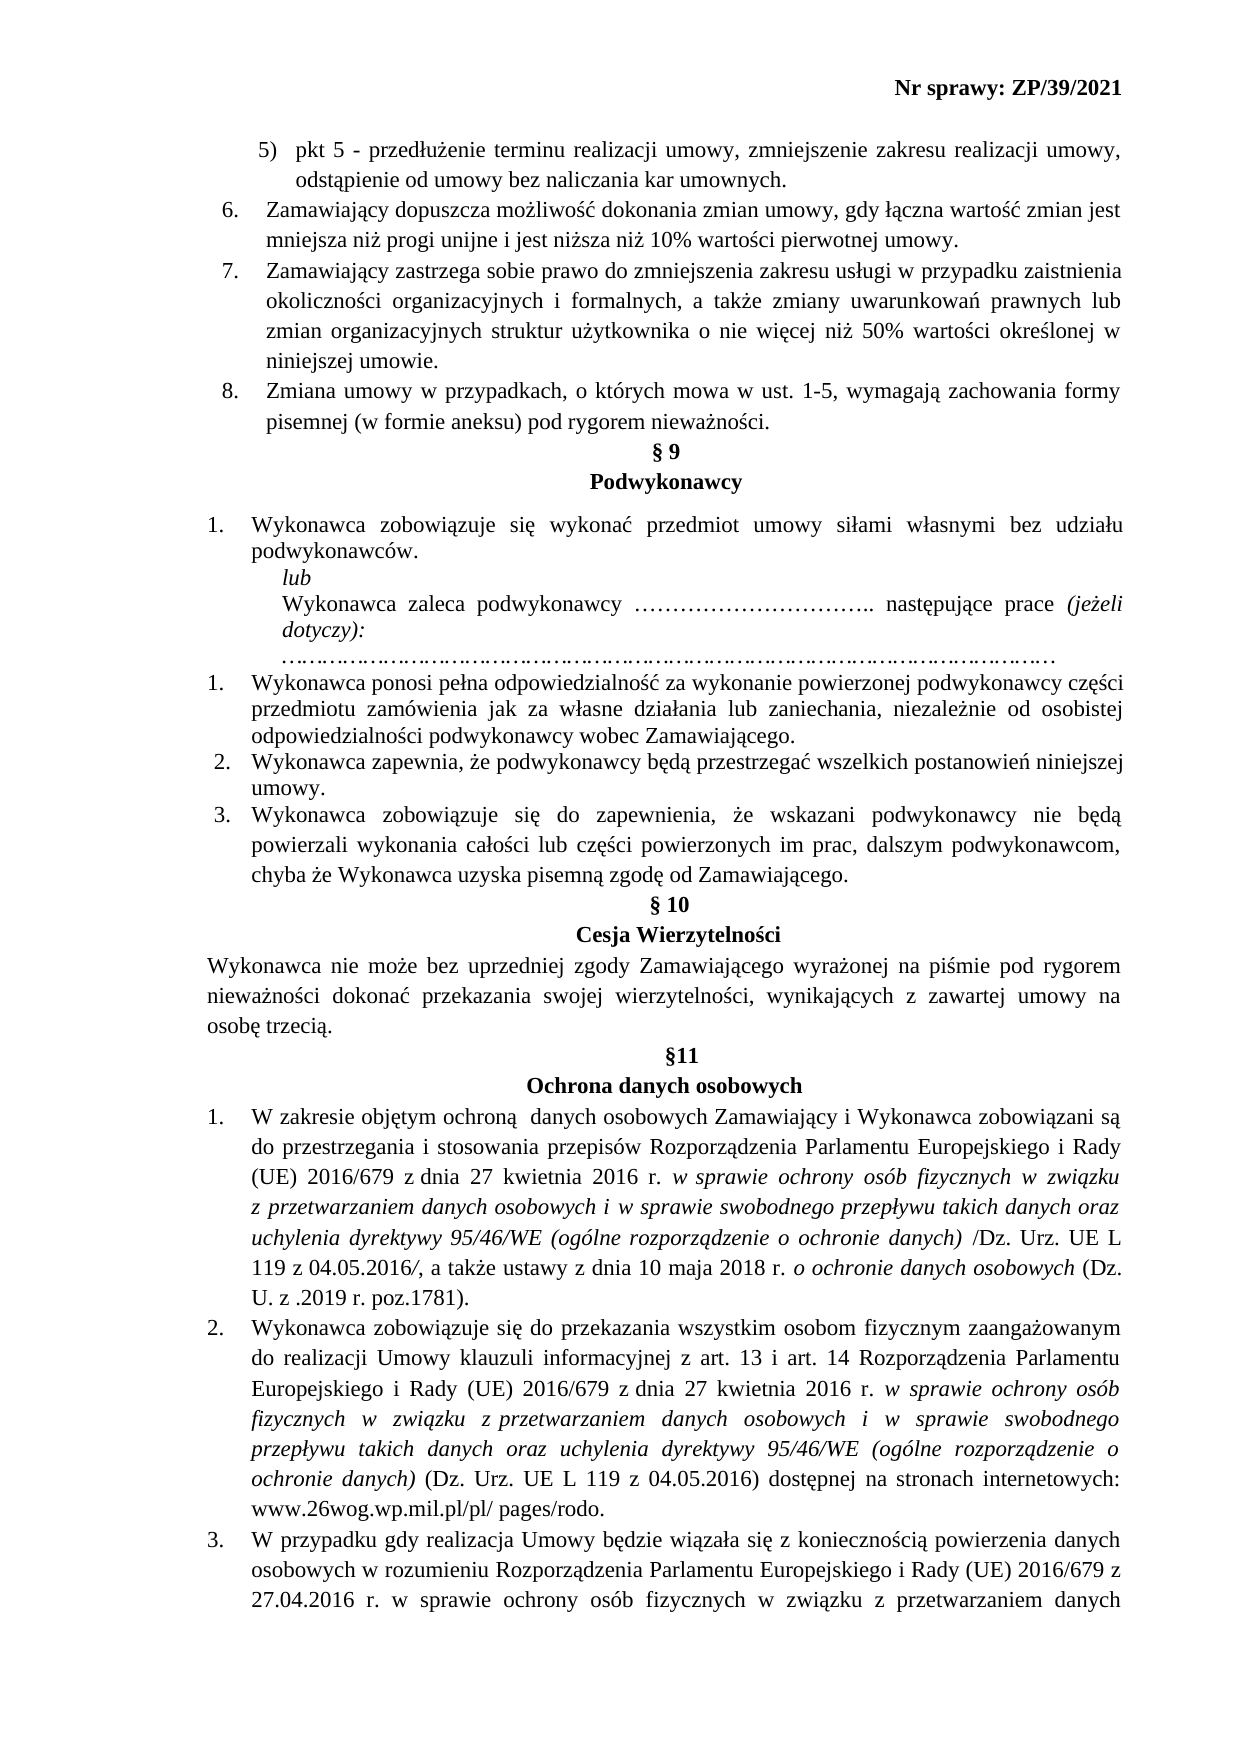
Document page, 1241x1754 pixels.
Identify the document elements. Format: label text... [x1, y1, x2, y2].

list Wykonawca zapewnia, że podwykonawcy będą przestrzegać wszelkich postanowień niniejszej umowy. [214, 748, 1125, 801]
text §11 [207, 1042, 1122, 1069]
text Cesja Wierzytelności [503, 922, 1122, 948]
text Wykonawca nie może bez uprzedniej zgody Zamawiającego wyrażonej na piśmie pod rygorem nieważności dokonać przekazania swojej wierzytelności, wynikających z zawartej umowy na osobę trzecią. [207, 952, 1122, 1038]
list …………………………………………………………………………………………………… [282, 643, 1125, 669]
text § 10 [577, 891, 1122, 918]
text Ochrona danych osobowych [207, 1073, 1122, 1099]
list Wykonawca zaleca podwykonawcy ………………………….. następujące prace (jeżeli dotyczy): [282, 590, 1125, 643]
list Wykonawca zobowiązuje się do przekazania wszystkim osobom fizycznym zaangażowanym do realizacji Umowy klauzuli informacyjnej z art. 13 i art. 14 Rozporządzenia Parlamentu Europejskiego i Rady (UE) 2016/679 z dnia 27 kwietnia 2016 r. w sprawie ochrony osób fizycznych w związku z przetwarzaniem danych osobowych i w sprawie swobodnego przepływu takich danych oraz uchylenia dyrektywy 95/46/WE (ogólne rozporządzenie o ochronie danych) (Dz. Urz. UE L 119 z 04.05.2016) dostępnej na stronach internetowych: www.26wog.wp.mil.pl/pl/ pages/rodo. [207, 1314, 1122, 1522]
list Wykonawca ponosi pełna odpowiedzialność za wykonanie powierzonej podwykonawcy części przedmiotu zamówienia jak za własne działania lub zaniechania, niezależnie od osobistej odpowiedzialności podwykonawcy wobec Zamawiającego. [207, 669, 1125, 748]
list Wykonawca zobowiązuje się do zapewnienia, że wskazani podwykonawcy nie będą powierzali wykonania całości lub części powierzonych im prac, dalszym podwykonawcom, chyba że Wykonawca uzyska pisemną zgodę od Zamawiającego. [214, 801, 1122, 887]
text § 9 Podwykonawcy [207, 438, 1125, 494]
list Zamawiający dopuszcza możliwość dokonania zmian umowy, gdy łączna wartość zmian jest mniejsza niż progi unijne i jest niższa niż 10% wartości pierwotnej umowy. [222, 196, 1122, 253]
list pkt 5 - przedłużenie terminu realizacji umowy, zmniejszenie zakresu realizacji umowy, odstąpienie od umowy bez naliczania kar umownych. [258, 136, 1122, 192]
list Wykonawca zobowiązuje się wykonać przedmiot umowy siłami własnymi bez udziału podwykonawców. [207, 511, 1125, 563]
list W zakresie objętym ochroną danych osobowych Zamawiający i Wykonawca zobowiązani są do przestrzegania i stosowania przepisów Rozporządzenia Parlamentu Europejskiego i Rady (UE) 2016/679 z dnia 27 kwietnia 2016 r. w sprawie ochrony osób fizycznych w związku z przetwarzaniem danych osobowych i w sprawie swobodnego przepływu takich danych oraz uchylenia dyrektywy 95/46/WE (ogólne rozporządzenie o ochronie danych) /Dz. Urz. UE L 119 z 04.05.2016/, a także ustawy z dnia 10 maja 2018 r. o ochronie danych osobowych (Dz. U. z .2019 r. poz.1781). [207, 1103, 1122, 1310]
list lub [282, 563, 1125, 590]
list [207, 1526, 1122, 1612]
list Zmiana umowy w przypadkach, o których mowa w ust. 1-5, wymagają zachowania formy pisemnej (w formie aneksu) pod rygorem nieważności. [222, 377, 1122, 434]
list Zamawiający zastrzega sobie prawo do zmniejszenia zakresu usługi w przypadku zaistnienia okoliczności organizacyjnych i formalnych, a także zmiany uwarunkowań prawnych lub zmian organizacyjnych struktur użytkownika o nie więcej niż 50% wartości określonej w niniejszej umowie. [222, 257, 1122, 374]
